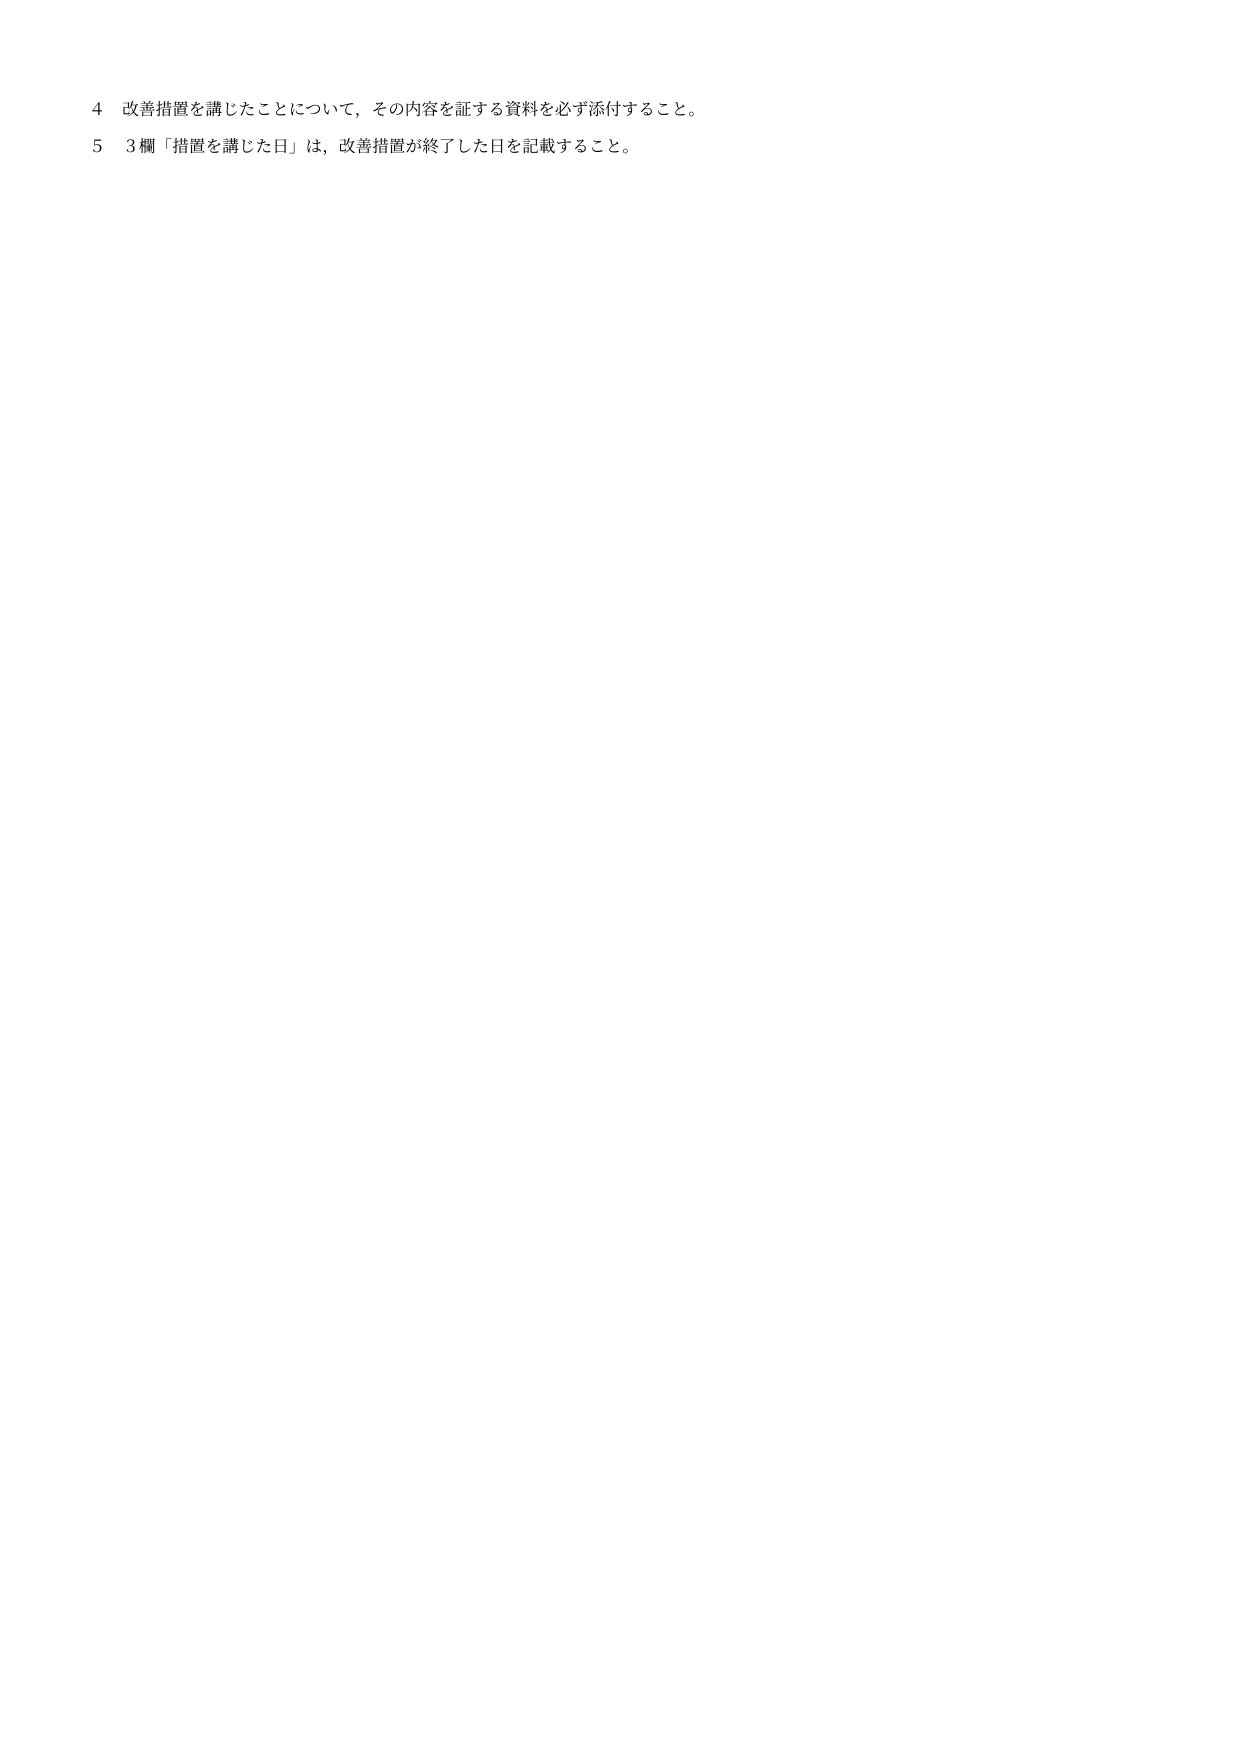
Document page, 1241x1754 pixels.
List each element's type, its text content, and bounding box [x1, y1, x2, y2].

text ４ 改善措置を講じたことについて，その内容を証する資料を必ず添付すること。 [89, 89, 1157, 127]
text ５ ３欄「措置を講じた日」は，改善措置が終了した日を記載すること。 [89, 127, 1157, 164]
